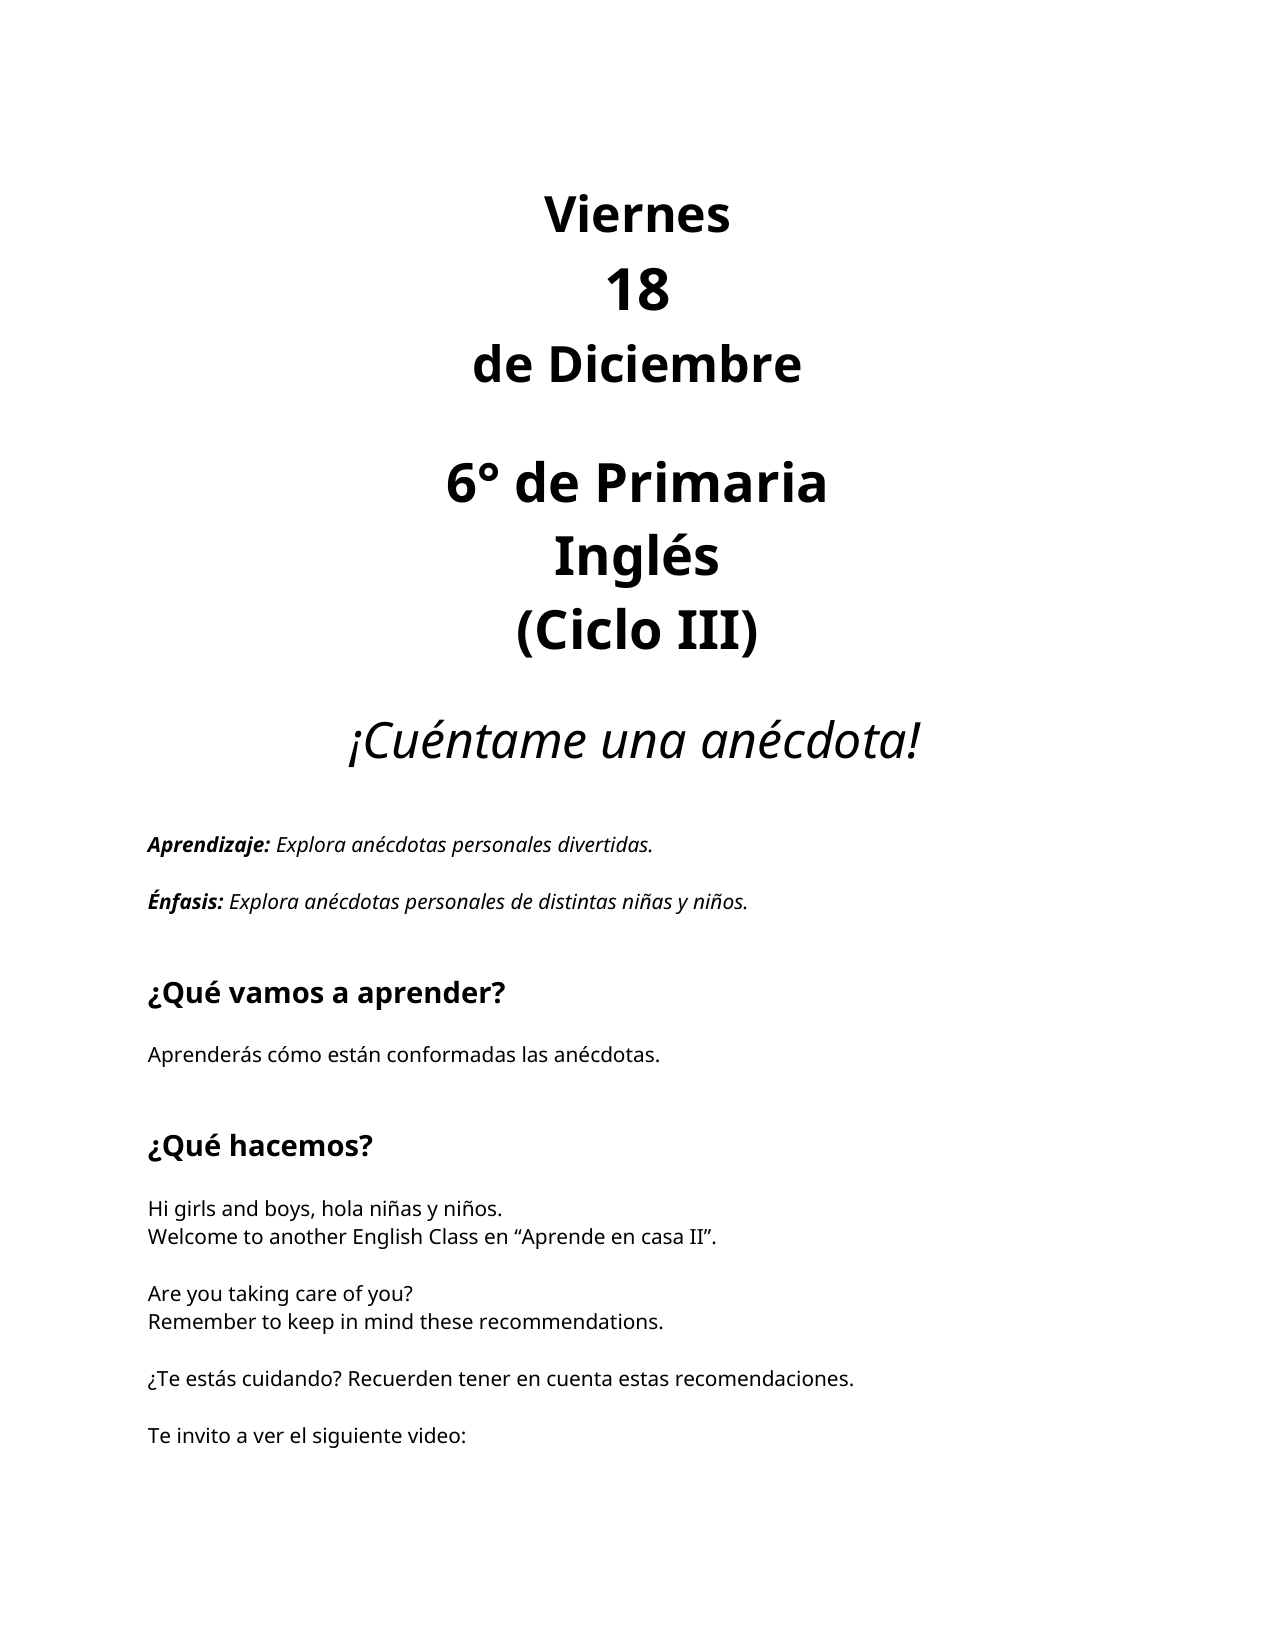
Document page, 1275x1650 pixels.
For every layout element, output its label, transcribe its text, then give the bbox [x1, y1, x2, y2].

text Aprenderás cómo están conformadas las anécdotas. [148, 1040, 1127, 1069]
text Viernes [148, 177, 1127, 247]
text Aprendizaje: Explora anécdotas personales divertidas. [148, 830, 1127, 858]
text 18 [148, 247, 1127, 328]
text Hi girls and boys, hola niñas y niños. [148, 1194, 1127, 1222]
text Remember to keep in mind these recommendations. [148, 1307, 1127, 1336]
text ¿Qué vamos a aprender? [148, 972, 1127, 1012]
text de Diciembre [148, 328, 1127, 397]
text Inglés [148, 518, 1127, 592]
text Énfasis: Explora anécdotas personales de distintas niñas y niños. [148, 887, 1127, 915]
text Are you taking care of you? [148, 1279, 1127, 1307]
text 6° de Primaria [148, 443, 1127, 518]
text (Ciclo III) [148, 592, 1127, 665]
text ¡Cuéntame una anécdota! [148, 705, 1127, 773]
text Welcome to another English Class en “Aprende en casa II”. [148, 1222, 1127, 1251]
text ¿Qué hacemos? [148, 1126, 1127, 1165]
text Te invito a ver el siguiente video: [148, 1421, 1127, 1450]
text ¿Te estás cuidando? Recuerden tener en cuenta estas recomendaciones. [148, 1364, 1127, 1393]
